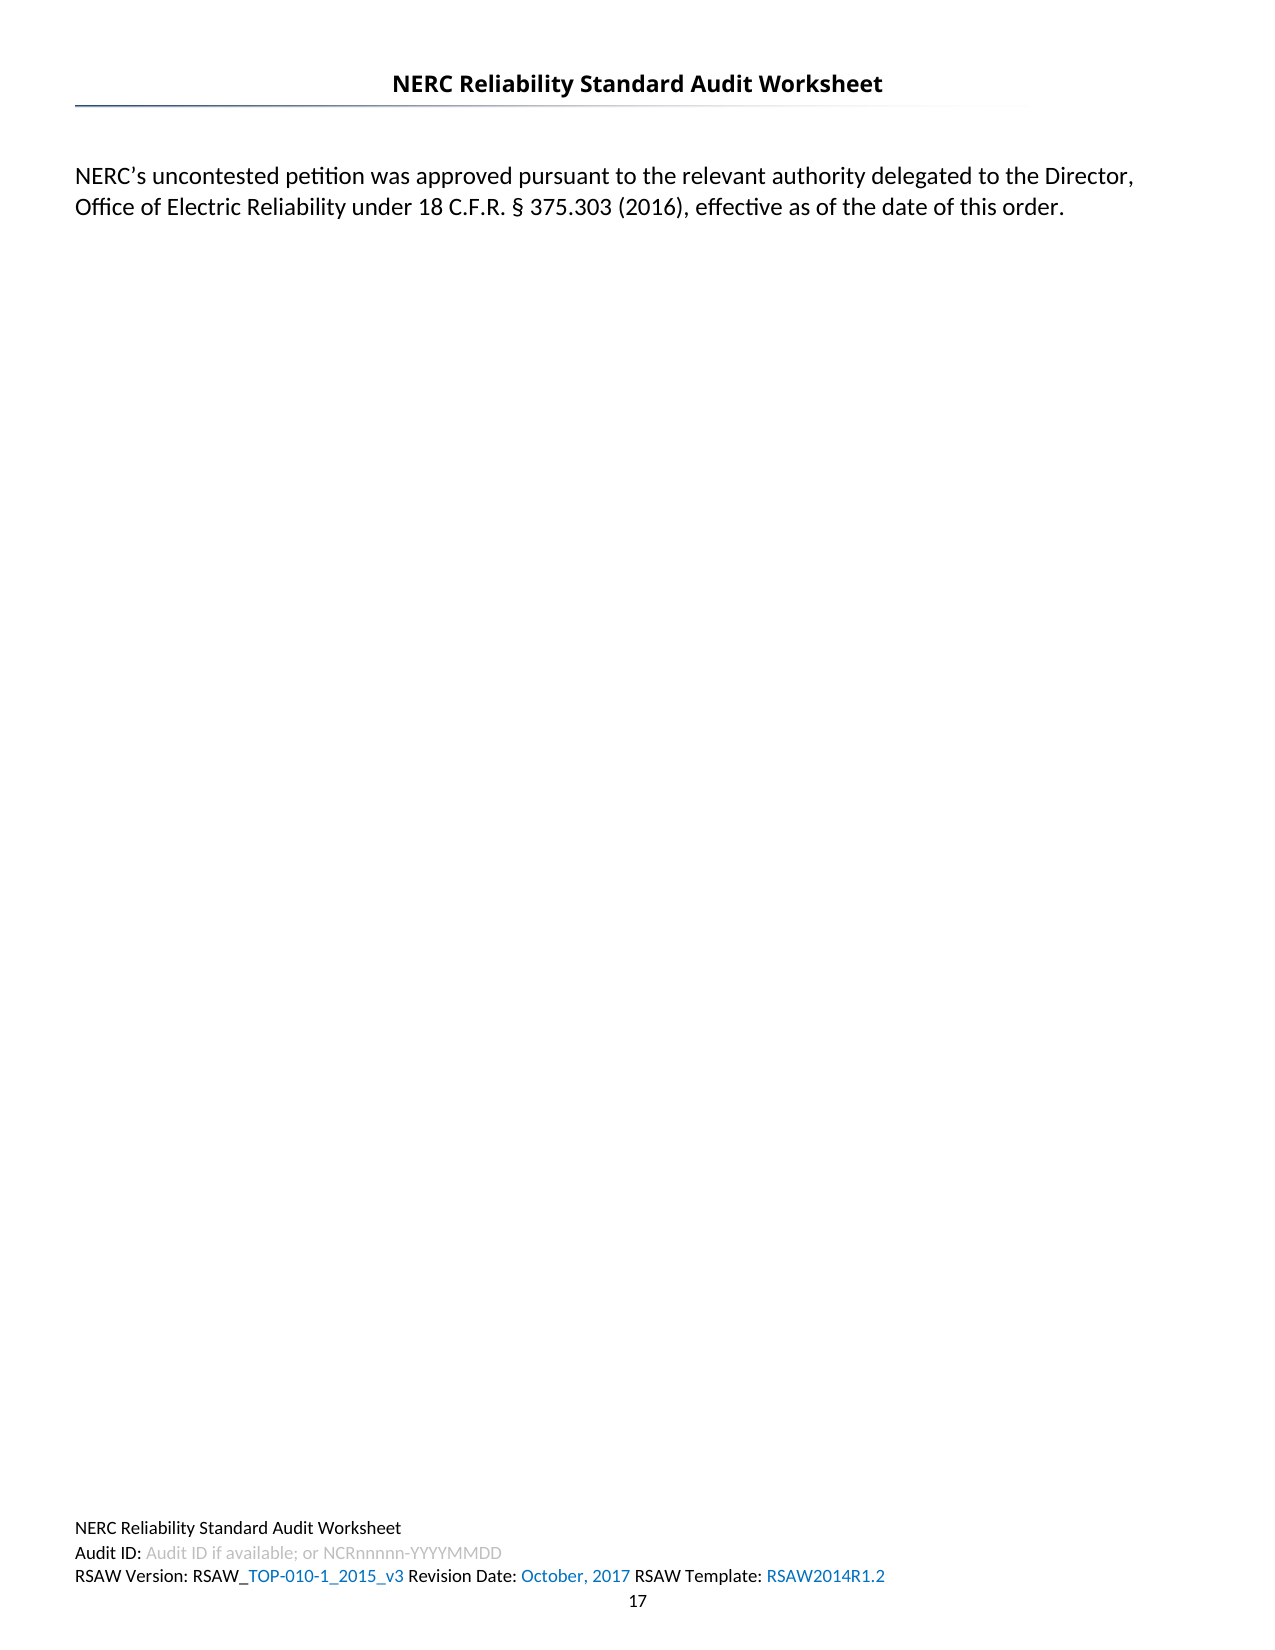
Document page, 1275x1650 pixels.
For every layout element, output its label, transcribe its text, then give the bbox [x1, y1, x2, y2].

picture [75, 105, 1052, 114]
text NERC’s uncontested petition was approved pursuant to the relevant authority delegated to the Director, Office of Electric Reliability under 18 C.F.R. § 375.303 (2016), effective as of the date of this order. [75, 160, 1200, 221]
